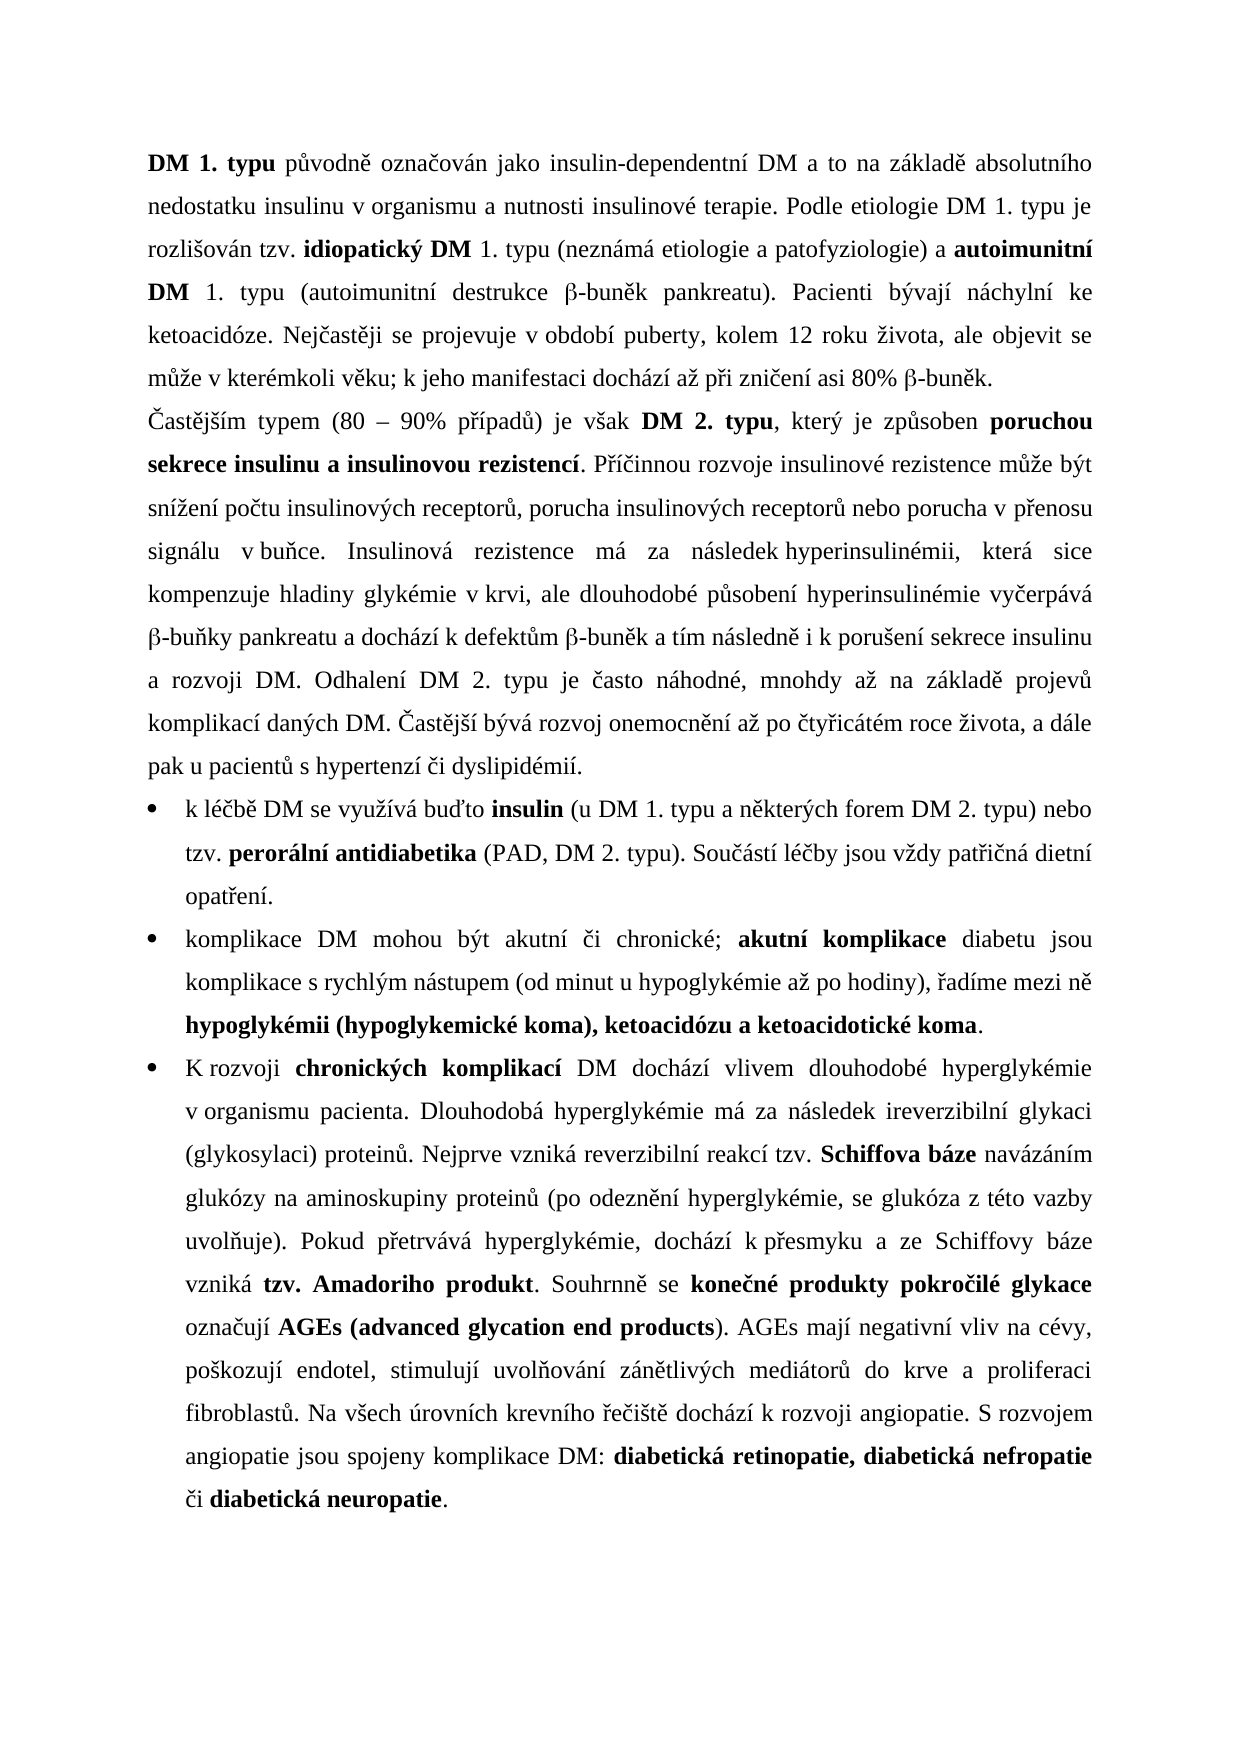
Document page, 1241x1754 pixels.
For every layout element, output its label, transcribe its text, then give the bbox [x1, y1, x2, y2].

text DM 1. typu původně označován jako insulin-dependentní DM a to na základě absolutního nedostatku insulinu v organismu a nutnosti insulinové terapie. Podle etiologie DM 1. typu je rozlišován tzv. idiopatický DM 1. typu (neznámá etiologie a patofyziologie) a autoimunitní DM 1. typu (autoimunitní destrukce -buněk pankreatu). Pacienti bývají náchylní ke ketoacidóze. Nejčastěji se projevuje v období puberty, kolem 12 roku života, ale objevit se může v kterémkoli věku; k jeho manifestaci dochází až při zničení asi 80% -buněk. [148, 148, 1093, 392]
text Častějším typem (80 – 90% případů) je však DM 2. typu, který je způsoben poruchou sekrece insulinu a insulinovou rezistencí. Příčinnou rozvoje insulinové rezistence může být snížení počtu insulinových receptorů, porucha insulinových receptorů nebo porucha v přenosu signálu v buňce. Insulinová rezistence má za následek hyperinsulinémii, která sice kompenzuje hladiny glykémie v krvi, ale dlouhodobé působení hyperinsulinémie vyčerpává -buňky pankreatu a dochází k defektům -buněk a tím následně i k porušení sekrece insulinu a rozvoji DM. Odhalení DM 2. typu je často náhodné, mnohdy až na základě projevů komplikací daných DM. Častější bývá rozvoj onemocnění až po čtyřicátém roce života, a dále pak u pacientů s hypertenzí či dyslipidémií. [148, 406, 1093, 780]
list K rozvoji chronických komplikací DM dochází vlivem dlouhodobé hyperglykémie v organismu pacienta. Dlouhodobá hyperglykémie má za následek ireverzibilní glykaci (glykosylaci) proteinů. Nejprve vzniká reverzibilní reakcí tzv. Schiffova báze navázáním glukózy na aminoskupiny proteinů (po odeznění hyperglykémie, se glukóza z této vazby uvolňuje). Pokud přetrvává hyperglykémie, dochází k přesmyku a ze Schiffovy báze vzniká tzv. Amadoriho produkt. Souhrnně se konečné produkty pokročilé glykace označují AGEs (advanced glycation end products). AGEs mají negativní vliv na cévy, poškozují endotel, stimulují uvolňování zánětlivých mediátorů do krve a proliferaci fibroblastů. Na všech úrovních krevního řečiště dochází k rozvoji angiopatie. S rozvojem angiopatie jsou spojeny komplikace DM: diabetická retinopatie, diabetická nefropatie či diabetická neuropatie. [148, 1053, 1093, 1513]
list k léčbě DM se využívá buďto insulin (u DM 1. typu a některých forem DM 2. typu) nebo tzv. perorální antidiabetika (PAD, DM 2. typu). Součástí léčby jsou vždy patřičná dietní opatření. [148, 794, 1093, 909]
list komplikace DM mohou být akutní či chronické; akutní komplikace diabetu jsou komplikace s rychlým nástupem (od minut u hypoglykémie až po hodiny), řadíme mezi ně hypoglykémii (hypoglykemické koma), ketoacidózu a ketoacidotické koma. [148, 924, 1093, 1039]
